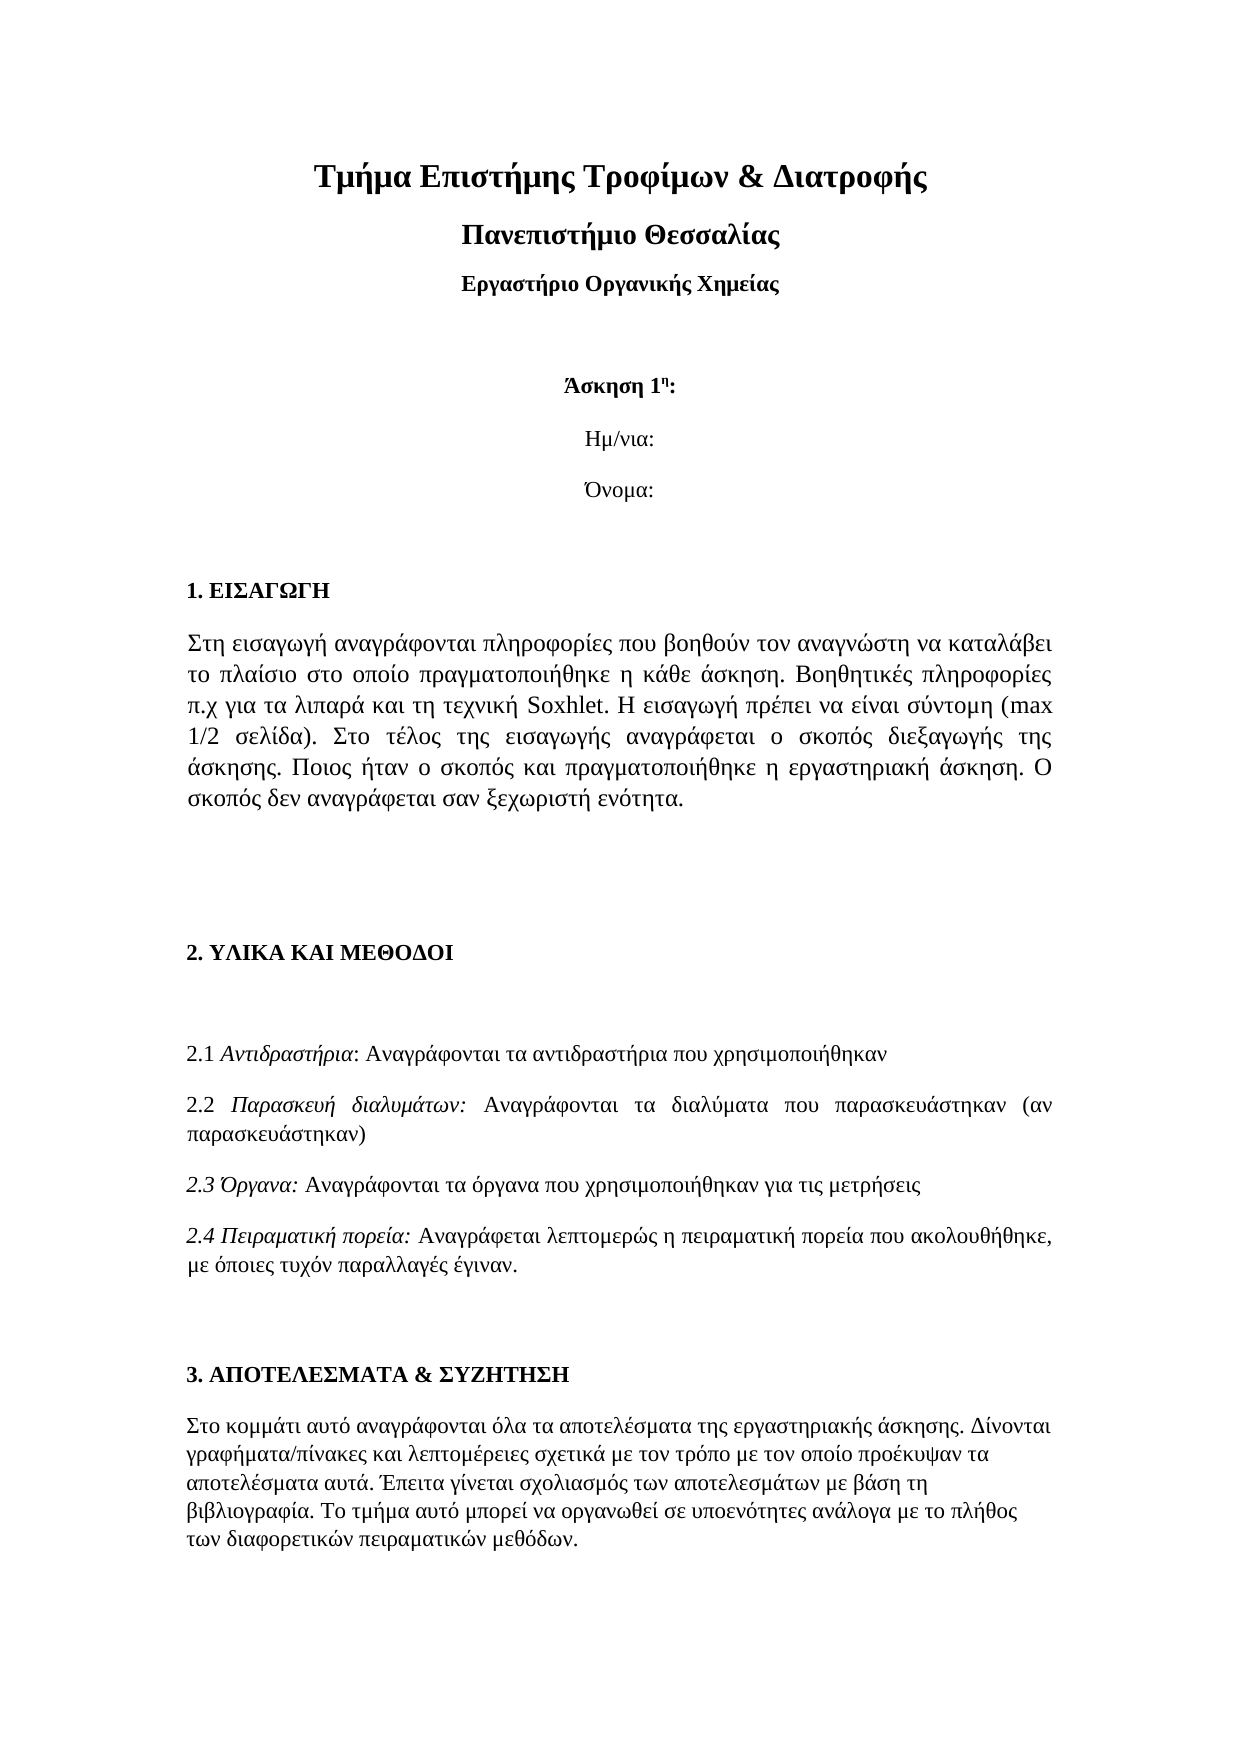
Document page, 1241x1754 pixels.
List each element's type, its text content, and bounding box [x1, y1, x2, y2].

text 2.2 Παρασκευή διαλυμάτων: Αναγράφονται τα διαλύματα που παρασκευάστηκαν (αν παρασκευάστηκαν) [186, 1091, 1053, 1147]
subtitle ΑΠΟΤΕΛΕΣΜΑΤΑ & ΣΥΖΗΤΗΣΗ [186, 1361, 1053, 1387]
subtitle Εργαστήριο Οργανικής Χημείας [187, 270, 1053, 296]
text Τμήμα Επιστήμης Τροφίμων & Διατροφής [187, 156, 1053, 194]
text Ημ/νια: [186, 425, 1053, 451]
text Όνομα: [186, 476, 1053, 502]
text Στη εισαγωγή αναγράφονται πληροφορίες που βοηθούν τον αναγνώστη να καταλάβει το πλαίσιο στο οποίο πραγματοποιήθηκε η κάθε άσκηση. Βοηθητικές πληροφορίες π.χ για τα λιπαρά και τη τεχνική Soxhlet. Η εισαγωγή πρέπει να είναι σύντομη (max 1/2 σελίδα). Στο τέλος της εισαγωγής αναγράφεται ο σκοπός διεξαγωγής της άσκησης. Ποιος ήταν ο σκοπός και πραγματοποιήθηκε η εργαστηριακή άσκηση. Ο σκοπός δεν αναγράφεται σαν ξεχωριστή ενότητα. [187, 628, 1053, 812]
text 2.3 Όργανα: Αναγράφονται τα όργανα που χρησιμοποιήθηκαν για τις μετρήσεις [186, 1171, 1053, 1198]
text Πανεπιστήμιο Θεσσαλίας [187, 217, 1053, 251]
subtitle ΥΛΙΚΑ ΚΑΙ ΜΕΘΟΔΟΙ [186, 939, 1053, 965]
subtitle ΕΙΣΑΓΩΓΗ [186, 577, 1053, 604]
text Στο κομμάτι αυτό αναγράφονται όλα τα αποτελέσματα της εργαστηριακής άσκησης. Δίνονται γραφήματα/πίνακες και λεπτομέρειες σχετικά με τον τρόπο με τον οποίο προέκυψαν τα αποτελέσματα αυτά. Έπειτα γίνεται σχολιασμός των αποτελεσμάτων με βάση τη βιβλιογραφία. Το τμήμα αυτό μπορεί να οργανωθεί σε υποενότητες ανάλογα με το πλήθος των διαφορετικών πειραματικών μεθόδων. [186, 1412, 1053, 1552]
text 2.4 Πειραματική πορεία: Αναγράφεται λεπτομερώς η πειραματική πορεία που ακολουθήθηκε, με όποιες τυχόν παραλλαγές έγιναν. [186, 1222, 1053, 1278]
text 2.1 Αντιδραστήρια: Αναγράφονται τα αντιδραστήρια που χρησιμοποιήθηκαν [186, 1040, 1053, 1066]
text Άσκηση 1η: [187, 372, 1053, 399]
